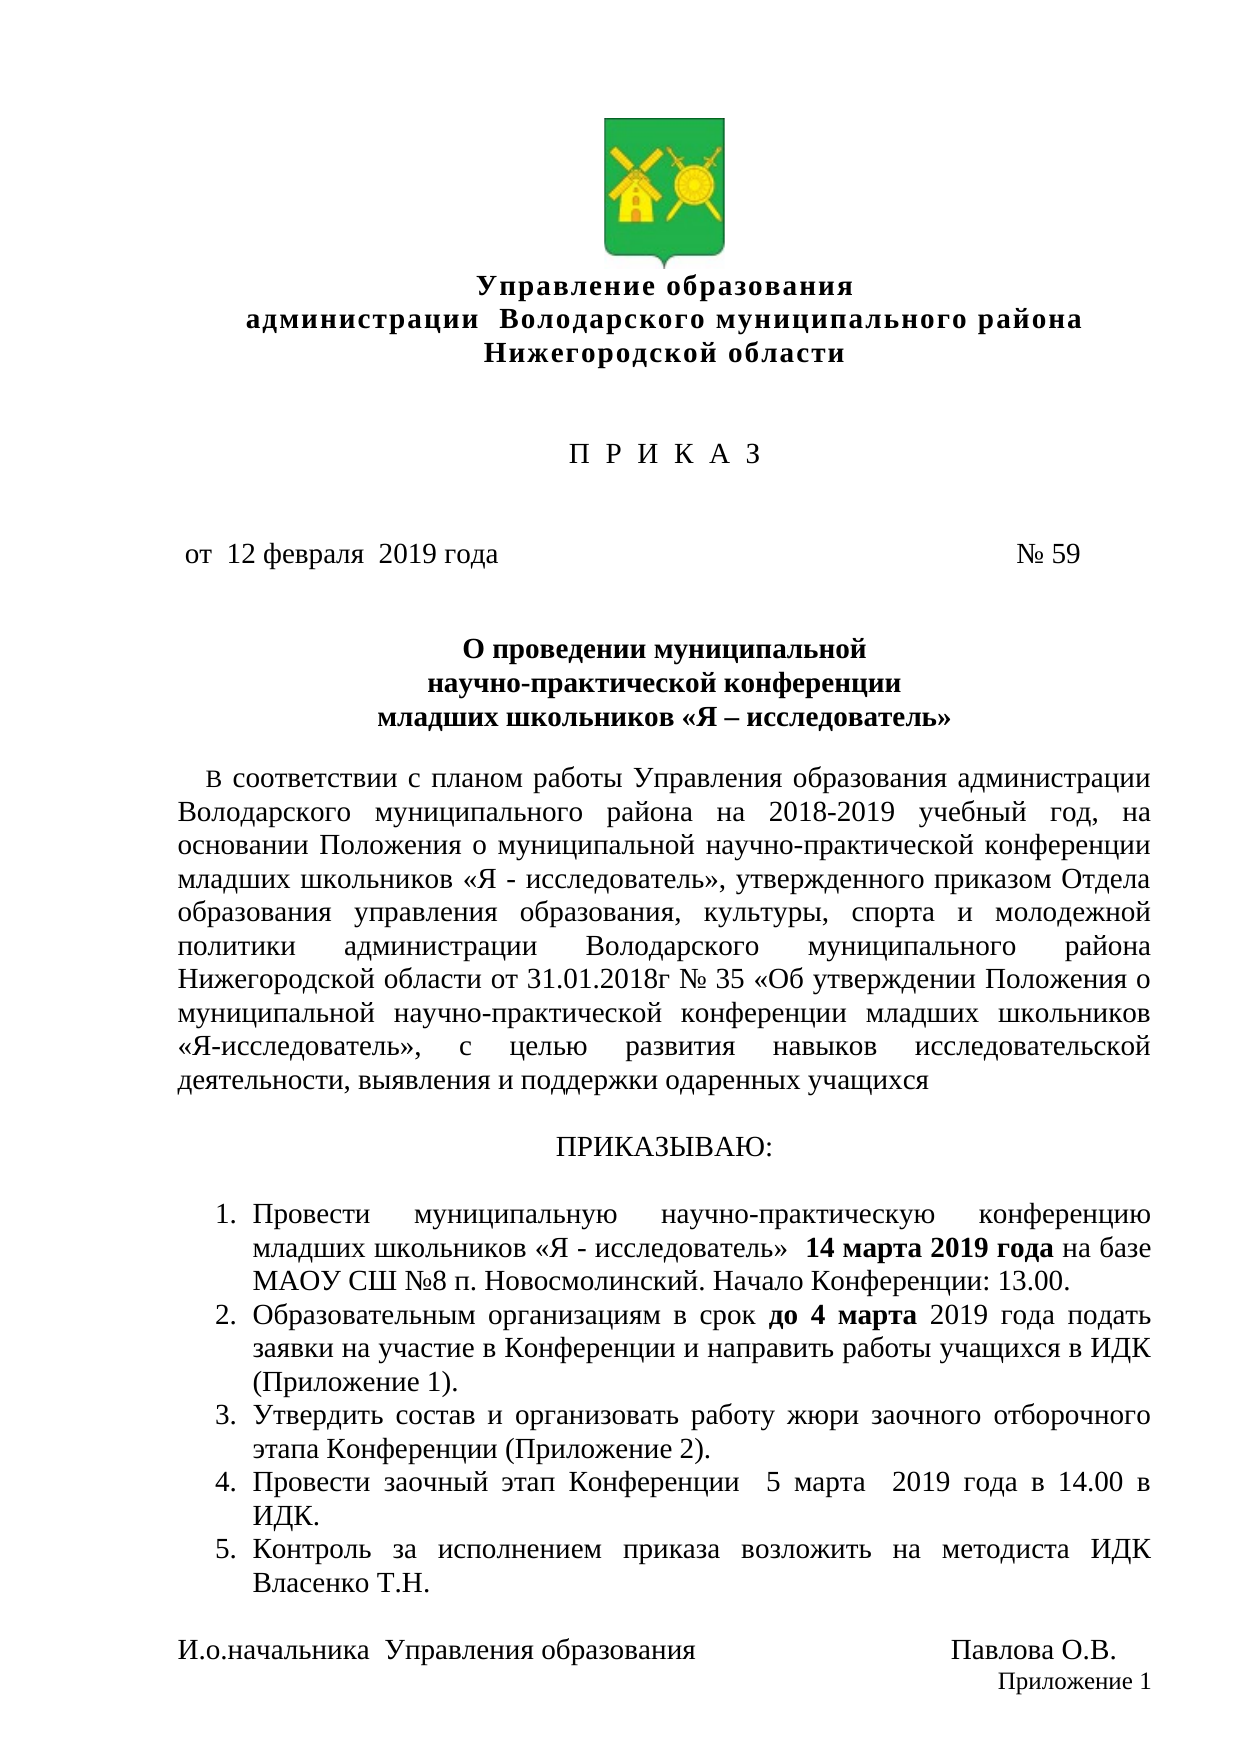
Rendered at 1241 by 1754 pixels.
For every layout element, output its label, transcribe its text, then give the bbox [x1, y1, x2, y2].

text ПРИКАЗ [177, 436, 1152, 469]
text Управление образования [177, 268, 1152, 302]
text Нижегородской области [177, 335, 1152, 369]
list Провести заочный этап Конференции 5 марта 2019 года в 14.00 в ИДК. [215, 1464, 1152, 1532]
text Приложение 1 [177, 1666, 1152, 1694]
text научно-практической конференции [177, 665, 1152, 699]
text ПРИКАЗЫВАЮ: [177, 1129, 1152, 1163]
text администрации Володарского муниципального района [177, 302, 1152, 335]
text младших школьников «Я – исследователь» [177, 699, 1152, 732]
list Утвердить состав и организовать работу жюри заочного отборочного этапа Конференции (Приложение 2). [215, 1397, 1152, 1464]
text от 12 февраля 2019 года № 59 [177, 536, 1152, 570]
list Провести муниципальную научно-практическую конференцию младших школьников «Я - исследователь» 14 марта 2019 года на базе МАОУ СШ №8 п. Новосмолинский. Начало Конференции: 13.00. [215, 1196, 1152, 1297]
list Контроль за исполнением приказа возложить на методиста ИДК Власенко Т.Н. [215, 1532, 1152, 1599]
text О проведении муниципальной [177, 632, 1152, 665]
text И.о.начальника Управления образования Павлова О.В. [177, 1632, 1152, 1666]
text В соответствии с планом работы Управления образования администрации Володарского муниципального района на 2018-2019 учебный год, на основании Положения о муниципальной научно-практической конференции младших школьников «Я - исследователь», утвержденного приказом Отдела образования управления образования, культуры, спорта и молодежной политики администрации Володарского муниципального района Нижегородской области от 31.01.2018г № 35 «Об утверждении Положения о муниципальной научно-практической конференции младших школьников «Я-исследователь», с целью развития навыков исследовательской деятельности, выявления и поддержки одаренных учащихся [177, 760, 1152, 1096]
picture [604, 118, 725, 269]
list Образовательным организациям в срок до 4 марта 2019 года подать заявки на участие в Конференции и направить работы учащихся в ИДК (Приложение 1). [215, 1297, 1152, 1397]
